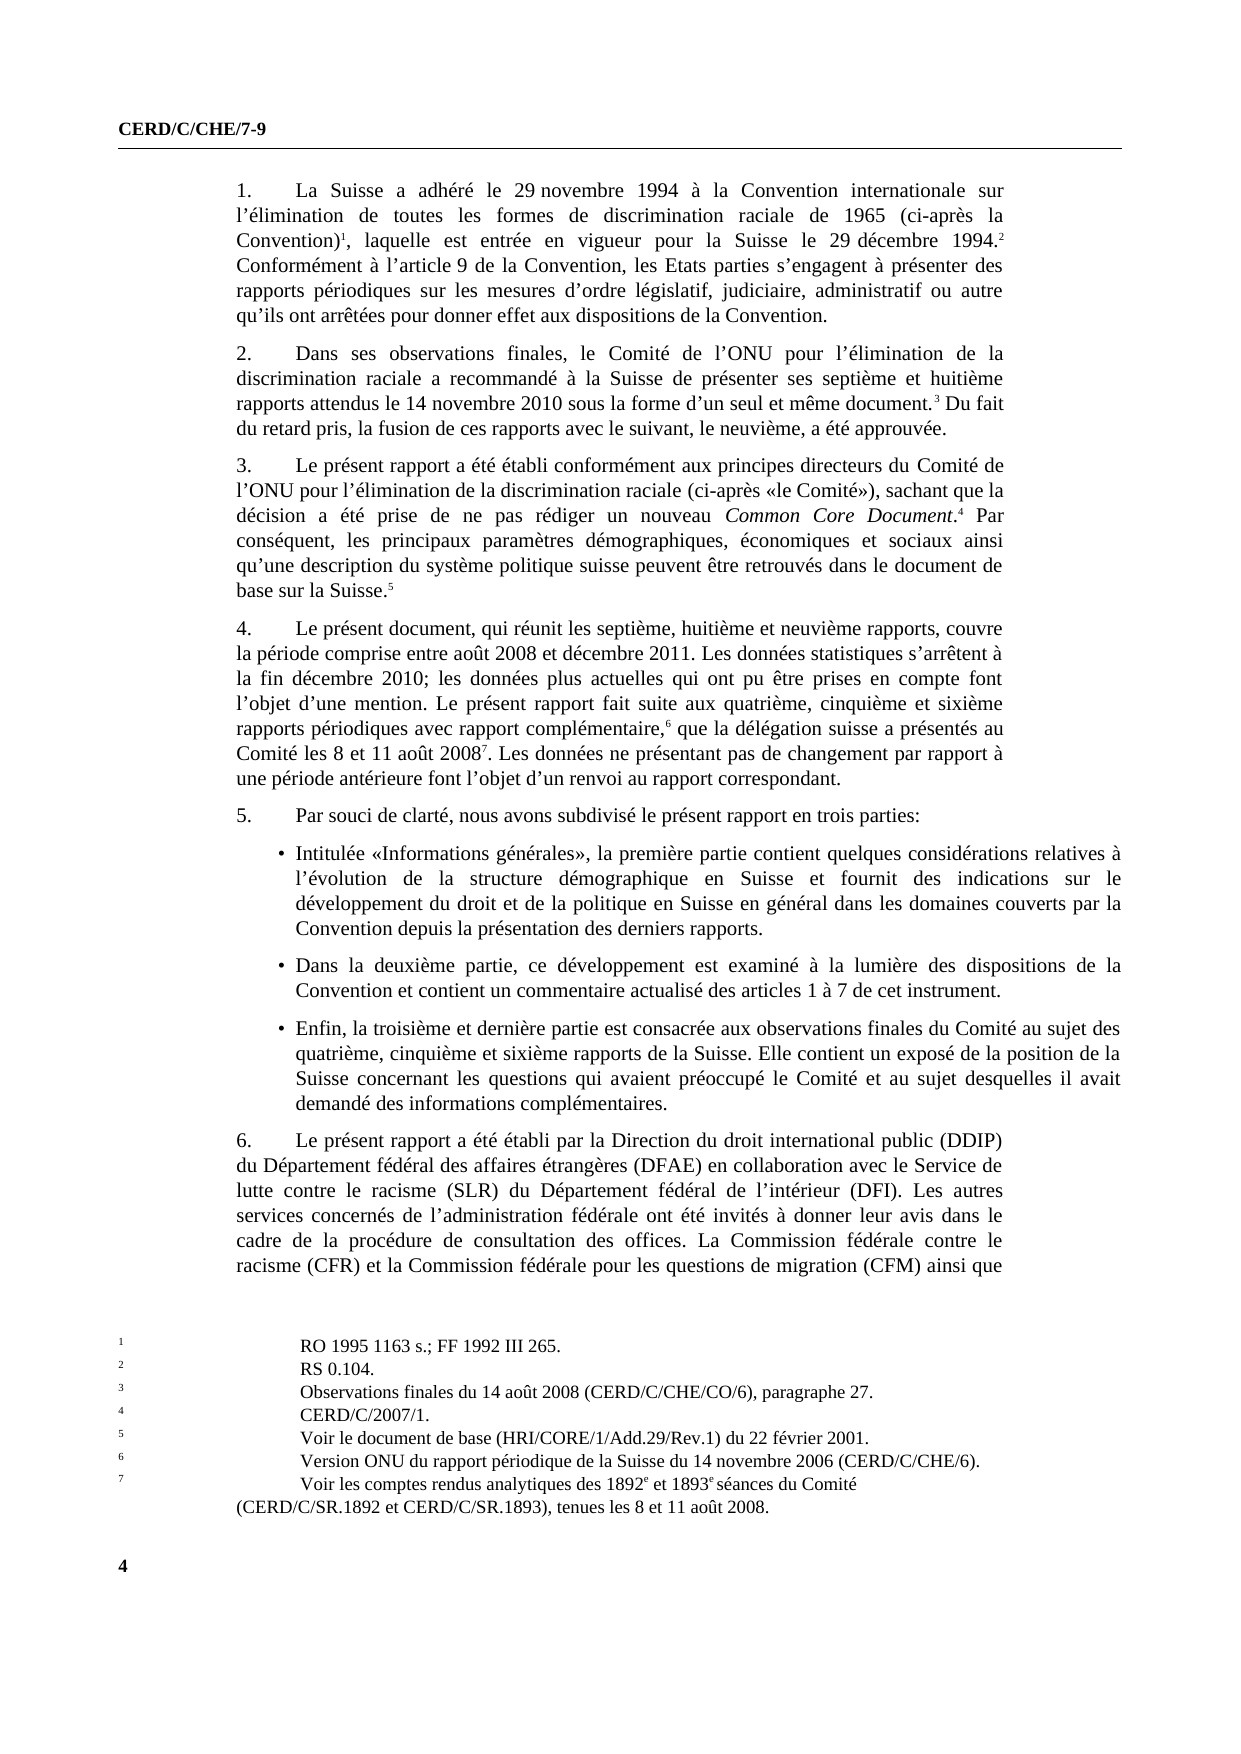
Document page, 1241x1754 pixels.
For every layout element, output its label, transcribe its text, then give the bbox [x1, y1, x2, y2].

text 5. Par souci de clarté, nous avons subdivisé le présent rapport en trois parties: [236, 802, 1004, 827]
text 4. Le présent document, qui réunit les septième, huitième et neuvième rapports, couvre la période comprise entre août 2008 et décembre 2011. Les données statistiques s’arrêtent à la fin décembre 2010; les données plus actuelles qui ont pu être prises en compte font l’objet d’une mention. Le présent rapport fait suite aux quatrième, cinquième et sixième rapports périodiques avec rapport complémentaire, que la délégation suisse a présentés au Comité les 8 et 11 août 2008. Les données ne présentant pas de changement par rapport à une période antérieure font l’objet d’un renvoi au rapport correspondant. [236, 615, 1004, 790]
text Enfin, la troisième et dernière partie est consacrée aux observations finales du Comité au sujet des quatrième, cinquième et sixième rapports de la Suisse. Elle contient un exposé de la position de la Suisse concernant les questions qui avaient préoccupé le Comité et au sujet desquelles il avait demandé des informations complémentaires. [278, 1015, 1122, 1115]
text Intitulée «Informations générales», la première partie contient quelques considérations relatives à l’évolution de la structure démographique en Suisse et fournit des indications sur le développement du droit et de la politique en Suisse en général dans les domaines couverts par la Convention depuis la présentation des derniers rapports. [278, 840, 1122, 940]
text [236, 1127, 1004, 1277]
text 2. Dans ses observations finales, le Comité de l’ONU pour l’élimination de la discrimination raciale a recommandé à la Suisse de présenter ses septième et huitième rapports attendus le 14 novembre 2010 sous la forme d’un seul et même document. Du fait du retard pris, la fusion de ces rapports avec le suivant, le neuvième, a été approuvée. [236, 340, 1004, 440]
text Dans la deuxième partie, ce développement est examiné à la lumière des dispositions de la Convention et contient un commentaire actualisé des articles 1 à 7 de cet instrument. [278, 952, 1122, 1002]
text 1. La Suisse a adhéré le 29 novembre 1994 à la Convention internationale sur l’élimination de toutes les formes de discrimination raciale de 1965 (ci-après la Convention), laquelle est entrée en vigueur pour la Suisse le 29 décembre 1994. Conformément à l’article 9 de la Convention, les Etats parties s’engagent à présenter des rapports périodiques sur les mesures d’ordre législatif, judiciaire, administratif ou autre qu’ils ont arrêtées pour donner effet aux dispositions de la Convention. [236, 177, 1004, 327]
text 3. Le présent rapport a été établi conformément aux principes directeurs du Comité de l’ONU pour l’élimination de la discrimination raciale (ci-après «le Comité»), sachant que la décision a été prise de ne pas rédiger un nouveau Common Core Document. Par conséquent, les principaux paramètres démographiques, économiques et sociaux ainsi qu’une description du système politique suisse peuvent être retrouvés dans le document de base sur la Suisse. [236, 452, 1004, 602]
